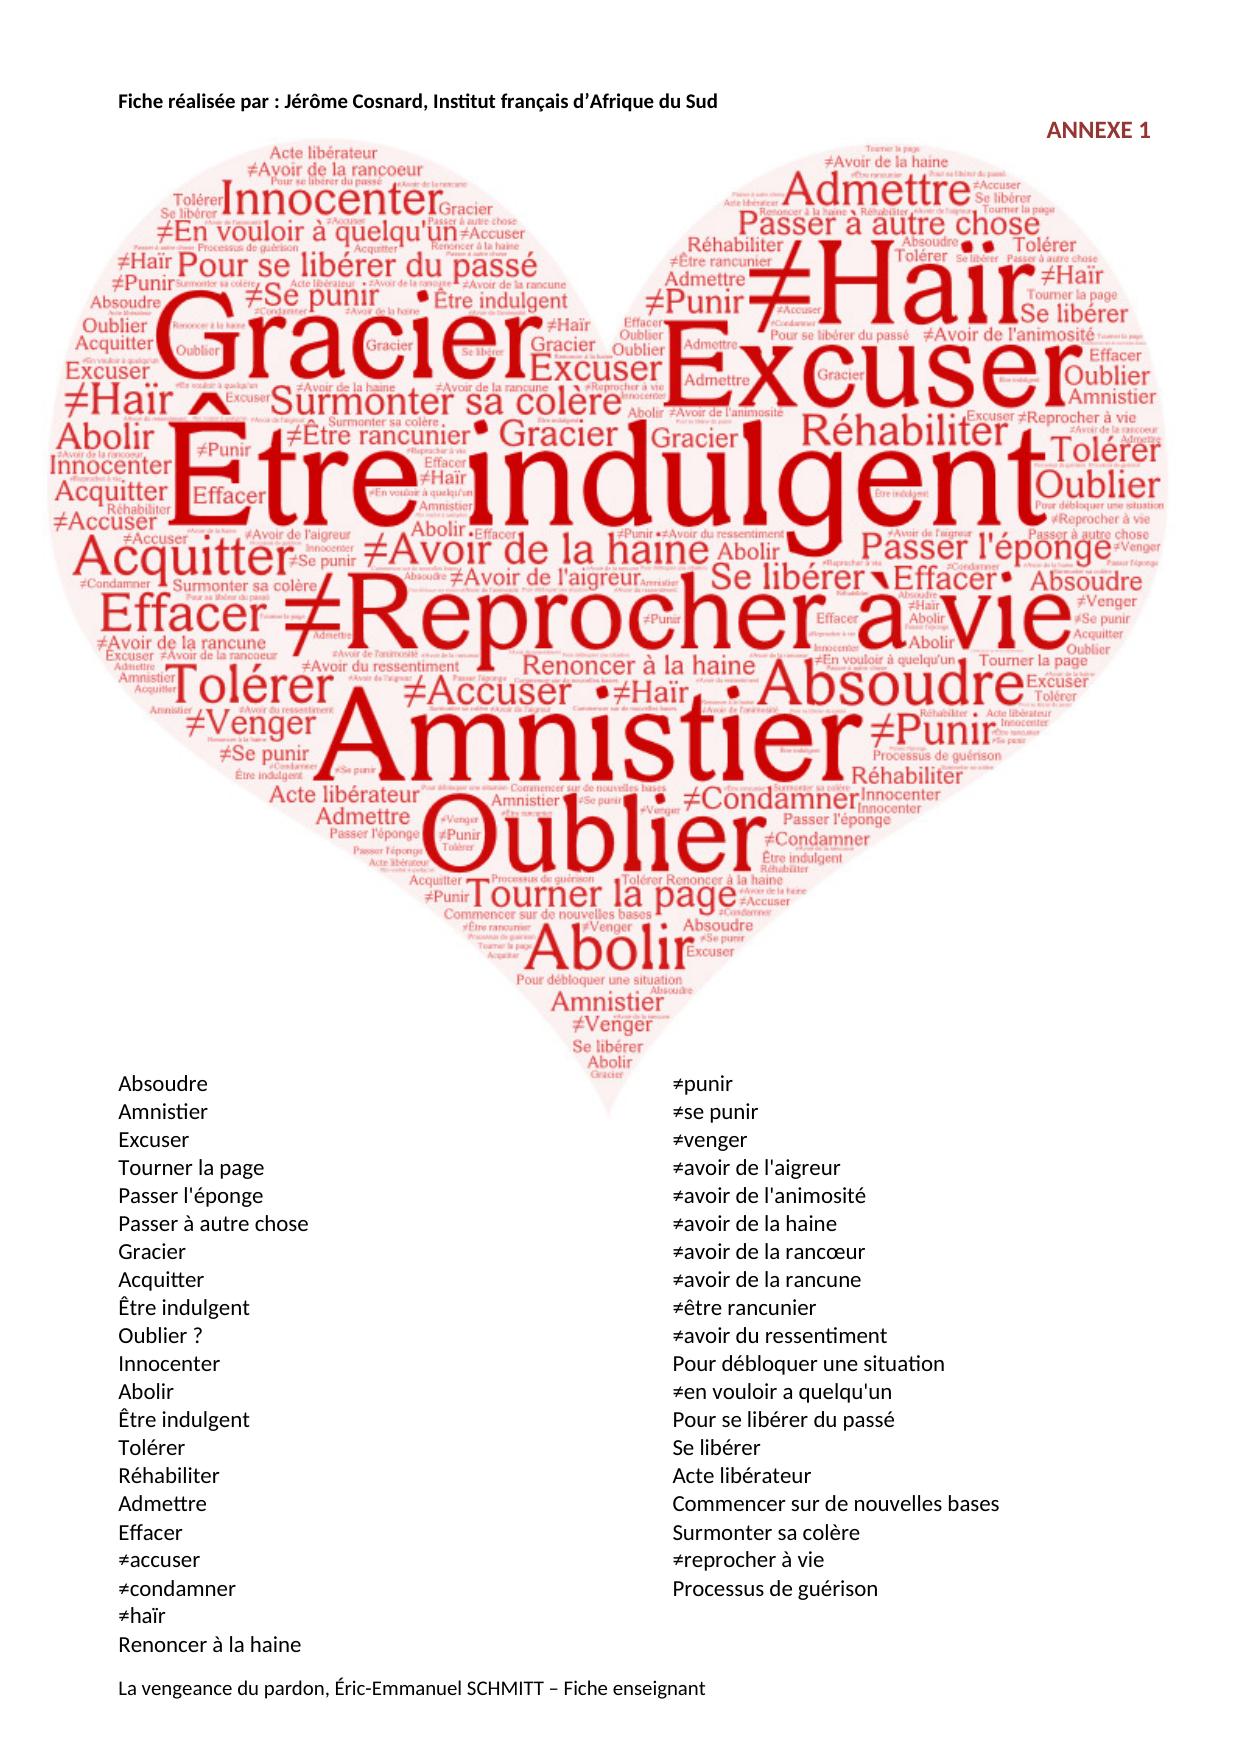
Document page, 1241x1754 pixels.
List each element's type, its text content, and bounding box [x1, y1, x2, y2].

text ≠reprocher à vie [672, 1546, 1152, 1574]
text Pour débloquer une situation [672, 1349, 1152, 1377]
text Gracier [118, 1237, 597, 1265]
text ≠haïr [118, 1602, 597, 1630]
text Renoncer à la haine [118, 1630, 597, 1658]
text ≠avoir de l'animosité [672, 1181, 1152, 1209]
text ≠avoir de la rancœur [672, 1237, 1152, 1265]
text Passer l'éponge [118, 1181, 597, 1209]
text ≠accuser [118, 1546, 597, 1574]
text Admettre [118, 1489, 597, 1518]
text ANNEXE 1 [592, 114, 1152, 144]
text Acquitter [118, 1265, 597, 1293]
text ≠être rancunier [672, 1293, 1152, 1321]
text Processus de guérison [672, 1574, 1152, 1602]
text Excuser [118, 1125, 597, 1153]
text ≠se punir [672, 1097, 1152, 1125]
picture [18, 113, 1198, 1139]
text Être indulgent [118, 1293, 597, 1321]
text ≠avoir de la rancune [672, 1265, 1152, 1293]
text Fiche réalisée par : Jérôme Cosnard, Institut français d’Afrique du Sud [118, 89, 1152, 114]
text ≠punir [672, 1069, 1152, 1097]
text ≠en vouloir a quelqu'un [672, 1377, 1152, 1406]
text Pour se libérer du passé [672, 1406, 1152, 1433]
text Tourner la page [118, 1153, 597, 1181]
text Abolir [118, 1377, 597, 1406]
text ≠avoir de la haine [672, 1209, 1152, 1237]
text Surmonter sa colère [672, 1518, 1152, 1546]
text Oublier ? [118, 1321, 597, 1349]
text ≠avoir du ressentiment [672, 1321, 1152, 1349]
text Tolérer [118, 1433, 597, 1462]
text ≠condamner [118, 1574, 597, 1602]
text Être indulgent [118, 1406, 597, 1433]
text Acte libérateur [672, 1462, 1152, 1489]
text ≠venger [672, 1125, 1152, 1153]
text Se libérer [672, 1433, 1152, 1462]
text Commencer sur de nouvelles bases [672, 1489, 1152, 1518]
text ≠avoir de l'aigreur [672, 1153, 1152, 1181]
text Passer à autre chose [118, 1209, 597, 1237]
text Effacer [118, 1518, 597, 1546]
text Absoudre [118, 1069, 597, 1097]
text Réhabiliter [118, 1462, 597, 1489]
text Amnistier [118, 1097, 597, 1125]
text Innocenter [118, 1349, 597, 1377]
